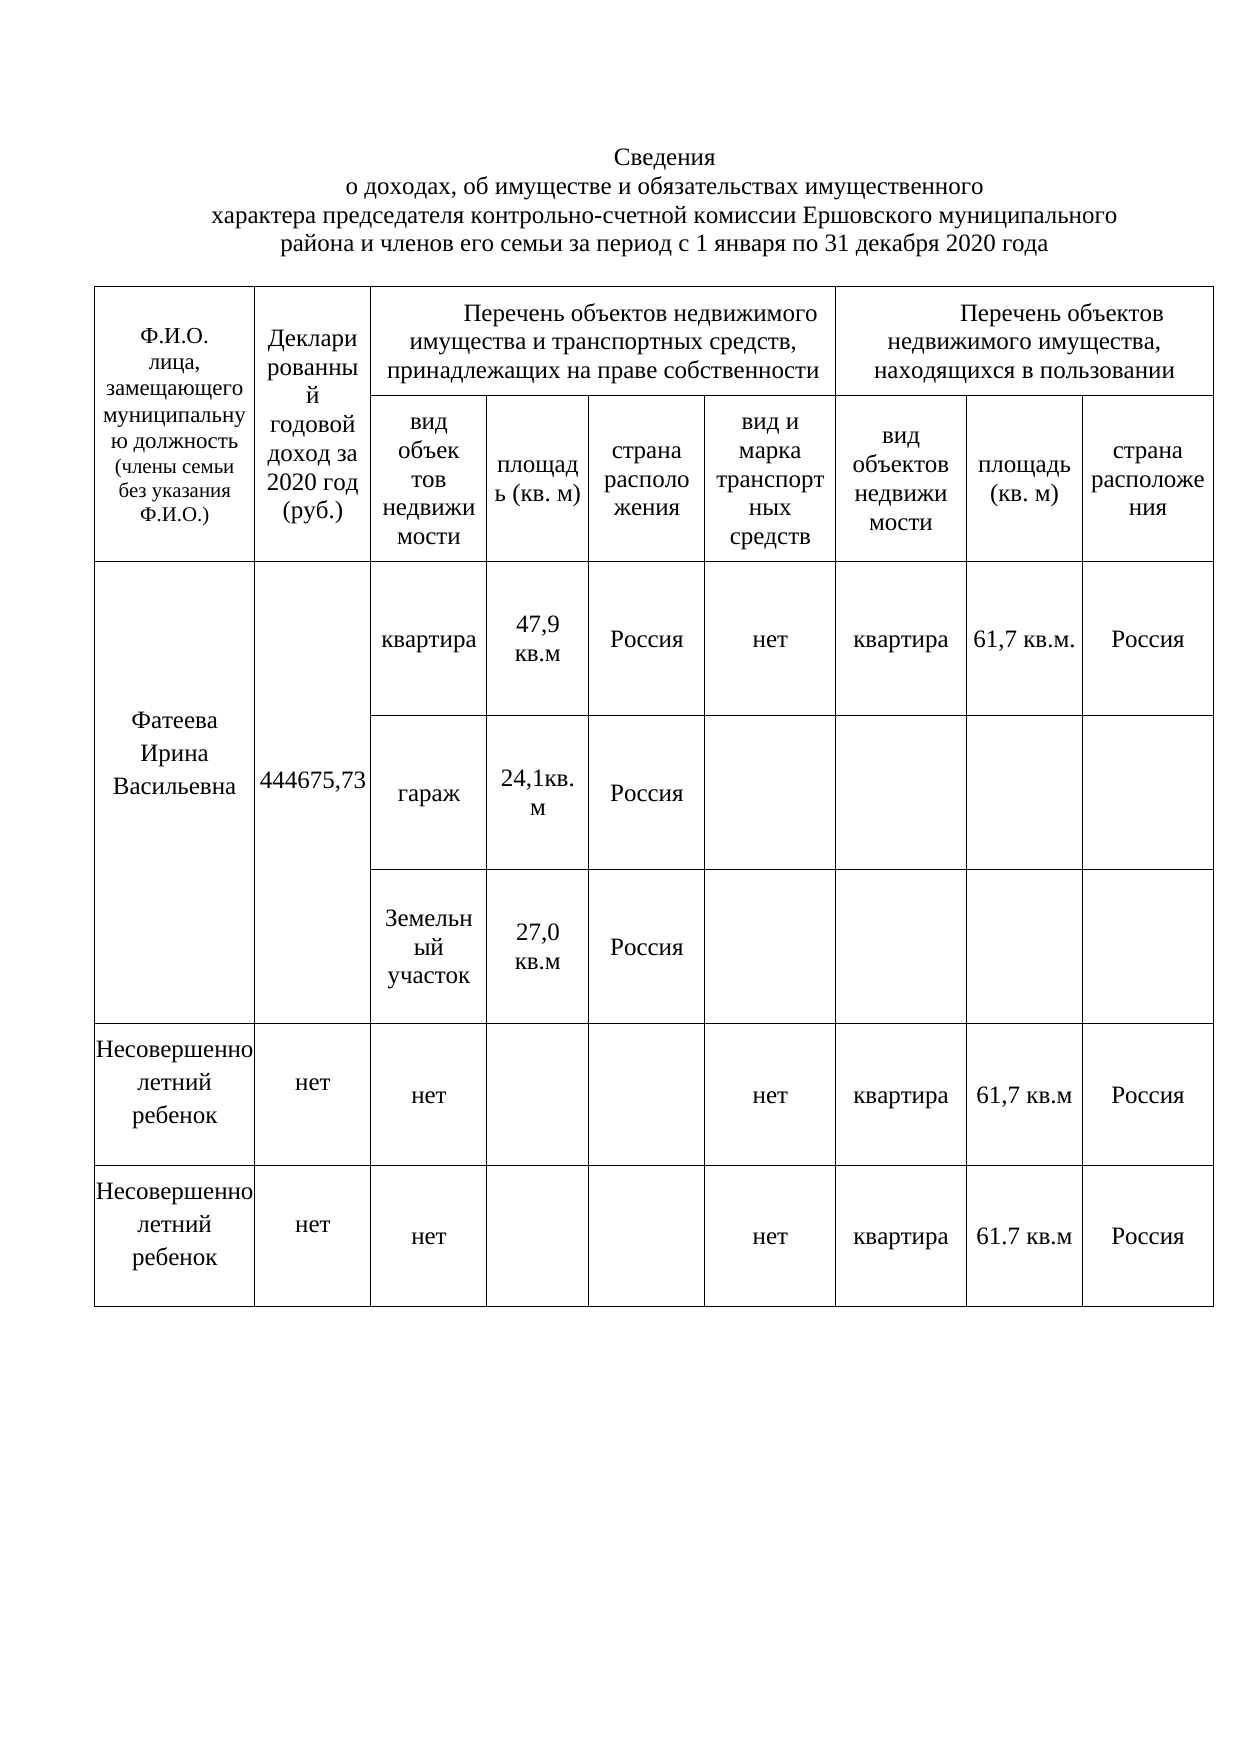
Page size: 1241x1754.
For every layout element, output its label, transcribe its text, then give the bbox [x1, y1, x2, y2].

table_cell [487, 1166, 588, 1306]
table_cell [967, 716, 1082, 869]
table_cell 61,7 кв.м [967, 1024, 1082, 1164]
table_cell страна расположения [1083, 396, 1213, 561]
table_cell [836, 870, 966, 1023]
table_cell Россия [1083, 562, 1213, 714]
table_cell квартира [371, 562, 486, 714]
table_cell 27,0 кв.м [487, 870, 588, 1023]
table_header Перечень объектов недвижимого имущества, находящихся в пользовании [836, 287, 1213, 394]
table_cell [589, 1166, 704, 1306]
table_cell нет [255, 1024, 370, 1164]
table_cell Россия [1083, 1166, 1213, 1306]
table_header Деклари рованный годовой доход за 2020 год (руб.) [255, 287, 370, 561]
table_header Ф.И.О. лица, замещающего муниципальную должность (члены семьи без указания Ф.И.О.) [95, 287, 254, 561]
text о доходах, об имуществе и обязательствах имущественного [177, 171, 1152, 200]
table_cell [836, 716, 966, 869]
table_cell 47,9 кв.м [487, 562, 588, 714]
table_cell нет [371, 1166, 486, 1306]
table_cell гараж [371, 716, 486, 869]
table_cell Россия [1083, 1024, 1213, 1164]
table_cell [487, 1024, 588, 1164]
table_cell [1083, 716, 1213, 869]
table_cell квартира [836, 562, 966, 714]
table_cell 24,1кв.м [487, 716, 588, 869]
table_cell площадь (кв. м) [967, 396, 1082, 561]
table_cell Земельный участок [371, 870, 486, 1023]
table_cell 444675,73 [255, 562, 370, 1023]
table_cell Несовершеннолетний ребенок [95, 1166, 254, 1306]
table_cell квартира [836, 1024, 966, 1164]
table_cell вид и марка транспортных средств [705, 396, 835, 561]
table_cell [589, 1024, 704, 1164]
table_cell [967, 870, 1082, 1023]
table_cell Россия [589, 870, 704, 1023]
table_cell 61,7 кв.м. [967, 562, 1082, 714]
table_cell вид объектов недвижи мости [836, 396, 966, 561]
table_cell Фатеева Ирина Васильевна [95, 562, 254, 1023]
table_cell [705, 870, 835, 1023]
table_cell нет [705, 562, 835, 714]
table_cell 61.7 кв.м [967, 1166, 1082, 1306]
table_cell нет [705, 1024, 835, 1164]
table_cell нет [705, 1166, 835, 1306]
table_cell нет [371, 1024, 486, 1164]
table_header Перечень объектов недвижимого имущества и транспортных средств, принадлежащих на праве собственности [371, 287, 835, 394]
table_cell Россия [589, 562, 704, 714]
text Сведения [177, 142, 1152, 171]
table_cell Несовершеннолетний ребенок [95, 1024, 254, 1164]
table_cell квартира [836, 1166, 966, 1306]
table_cell [705, 716, 835, 869]
text характера председателя контрольно-счетной комиссии Ершовского муниципального района и членов его семьи за период с 1 января по 31 декабря 2020 года [177, 200, 1152, 257]
table_cell вид объек тов недвижимости [371, 396, 486, 561]
table_cell страна располо жения [589, 396, 704, 561]
table_cell нет [255, 1166, 370, 1306]
table_cell [1083, 870, 1213, 1023]
table_cell площадь (кв. м) [487, 396, 588, 561]
table_cell Россия [589, 716, 704, 869]
